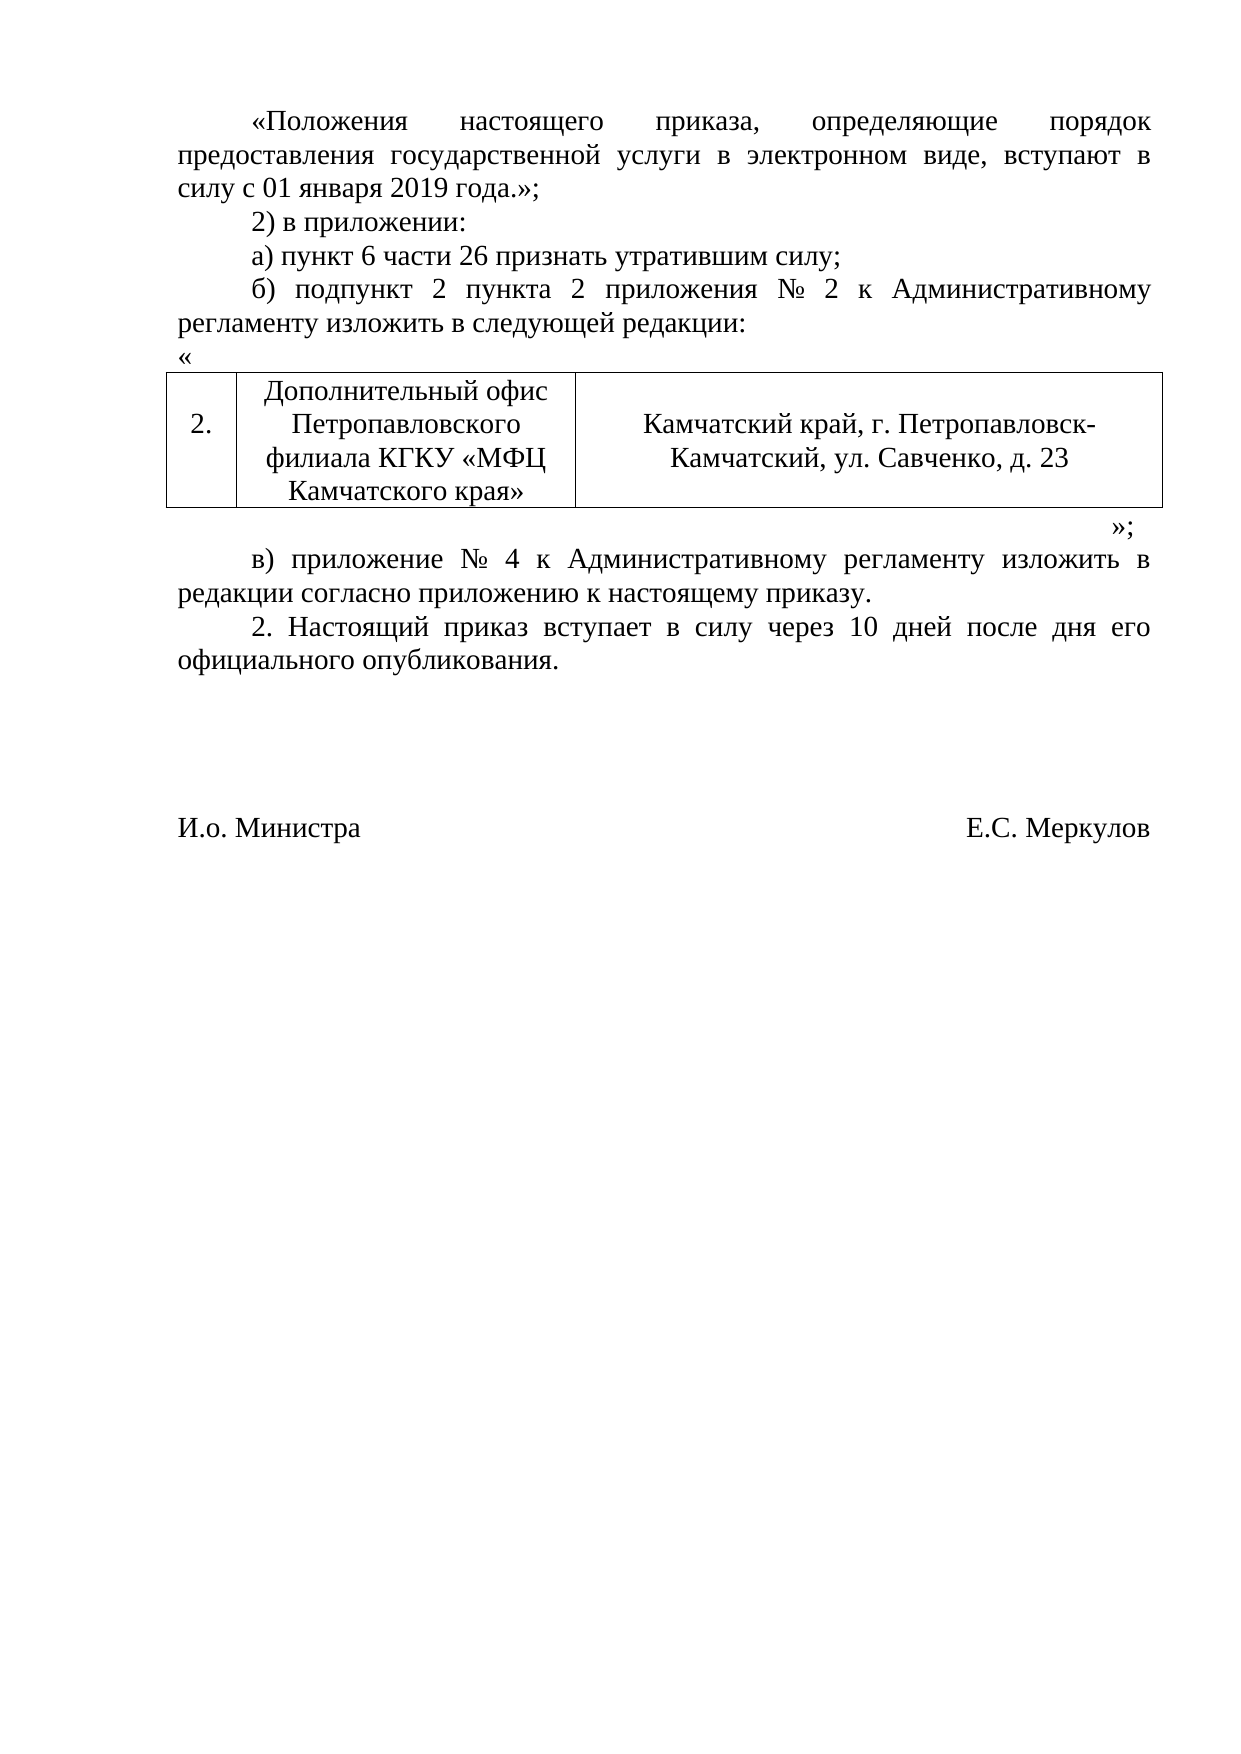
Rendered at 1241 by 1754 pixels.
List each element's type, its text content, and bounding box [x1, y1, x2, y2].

text б) подпункт 2 пункта 2 приложения № 2 к Административному регламенту изложить в следующей редакции: [177, 271, 1152, 338]
list «Положения настоящего приказа, определяющие порядок предоставления государственной услуги в электронном виде, вступают в силу с 01 января 2019 года.»; [177, 103, 1152, 204]
text 2) в приложении: [177, 204, 1152, 238]
text в) приложение № 4 к Административному регламенту изложить в редакции согласно приложению к настоящему приказу. [177, 542, 1152, 609]
table_header 2. [167, 373, 236, 507]
text 2. Настоящий приказ вступает в силу через 10 дней после дня его официального опубликования. [177, 609, 1152, 676]
text « [177, 338, 1152, 372]
text »; [177, 508, 1152, 542]
text а) пункт 6 части 26 признать утратившим силу; [177, 238, 1152, 271]
text И.о. Министра Е.С. Меркулов [177, 810, 1152, 843]
table_header Дополнительный офис Петропавловского филиала КГКУ «МФЦ Камчатского края» [237, 373, 575, 507]
table_header Камчатский край, г. Петропавловск-Камчатский, ул. Савченко, д. 23 [576, 373, 1162, 507]
